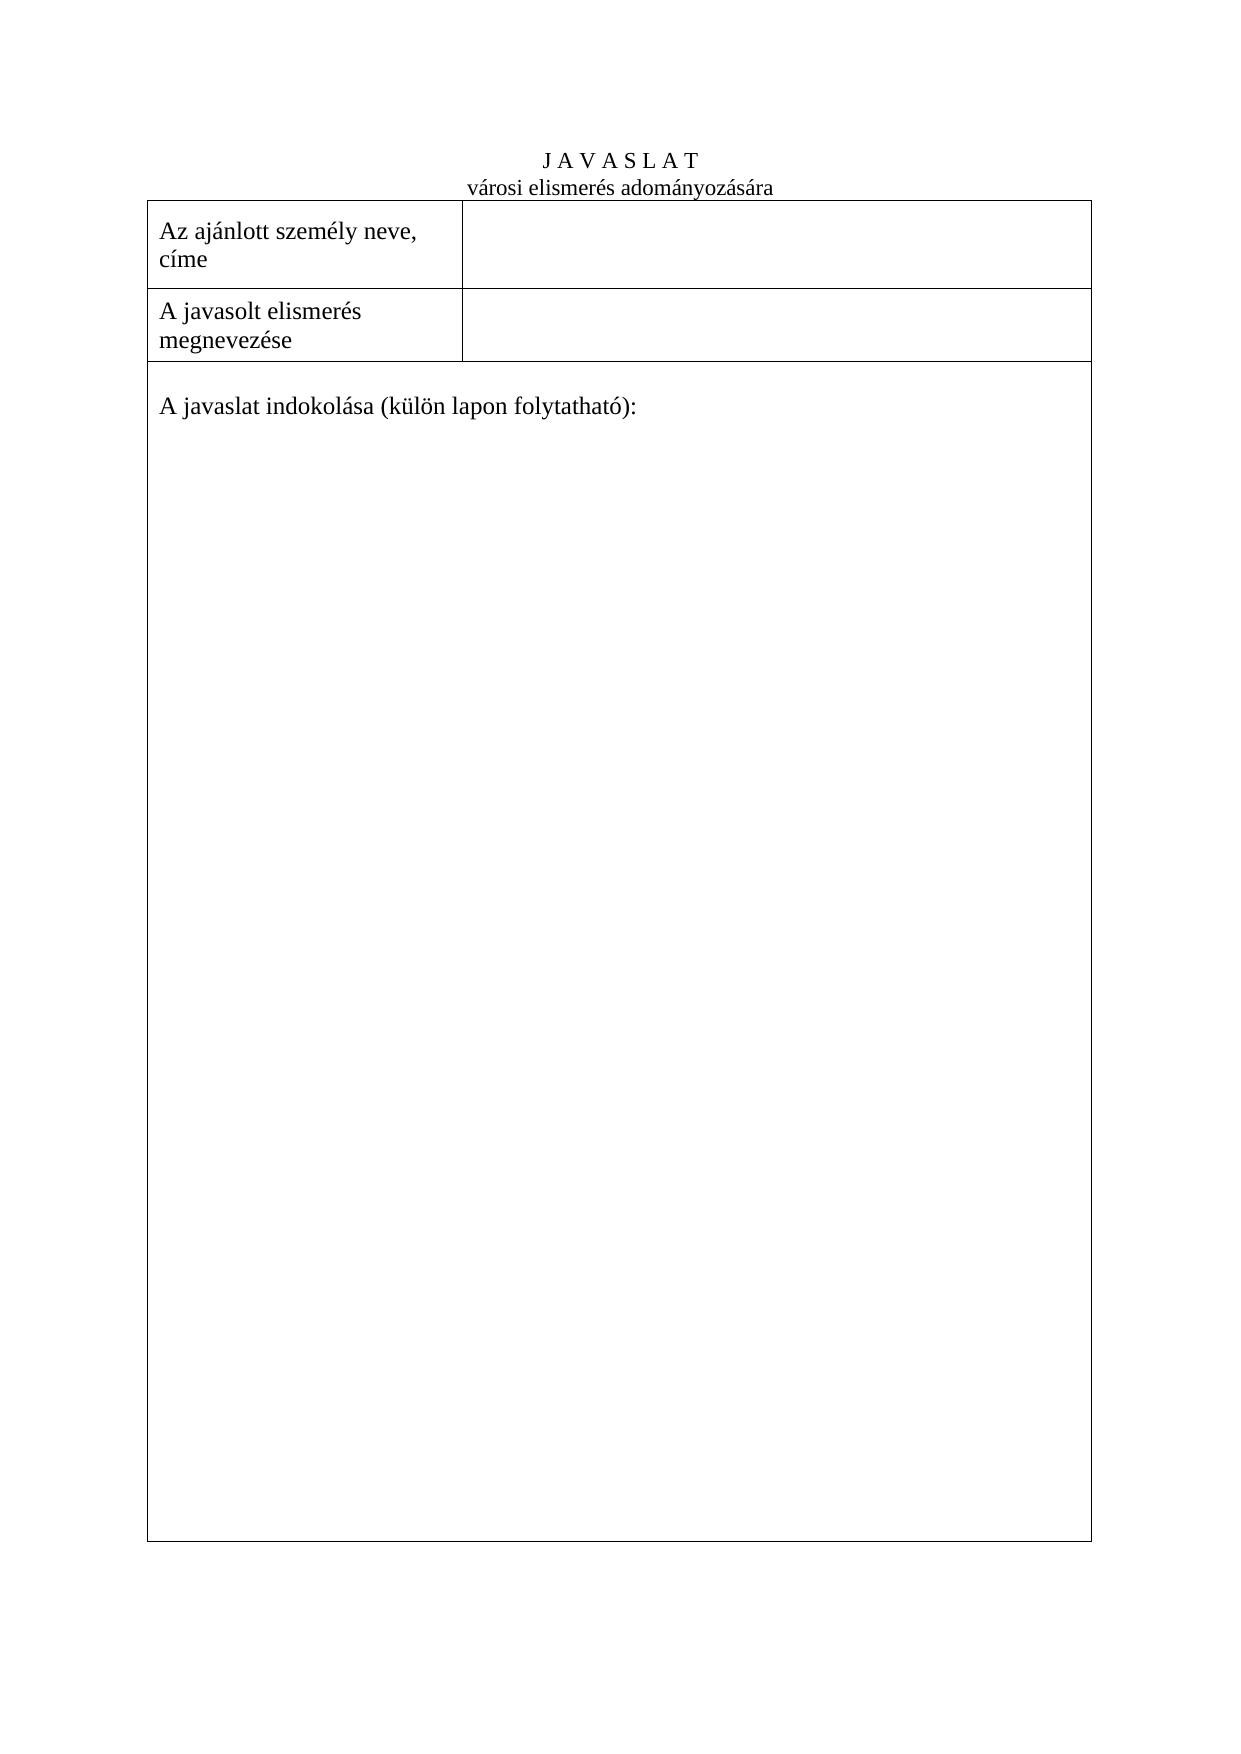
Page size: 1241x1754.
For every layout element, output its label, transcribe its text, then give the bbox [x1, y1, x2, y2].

table_header Az ajánlott személy neve, címe [148, 201, 462, 288]
table_header [463, 201, 1091, 288]
table_cell A javaslat indokolása (külön lapon folytatható): [148, 362, 1091, 1541]
table_cell [463, 289, 1091, 361]
text J A V A S L A T [148, 148, 1093, 174]
text városi elismerés adományozására [148, 174, 1093, 200]
table_cell A javasolt elismerés megnevezése [148, 289, 462, 361]
